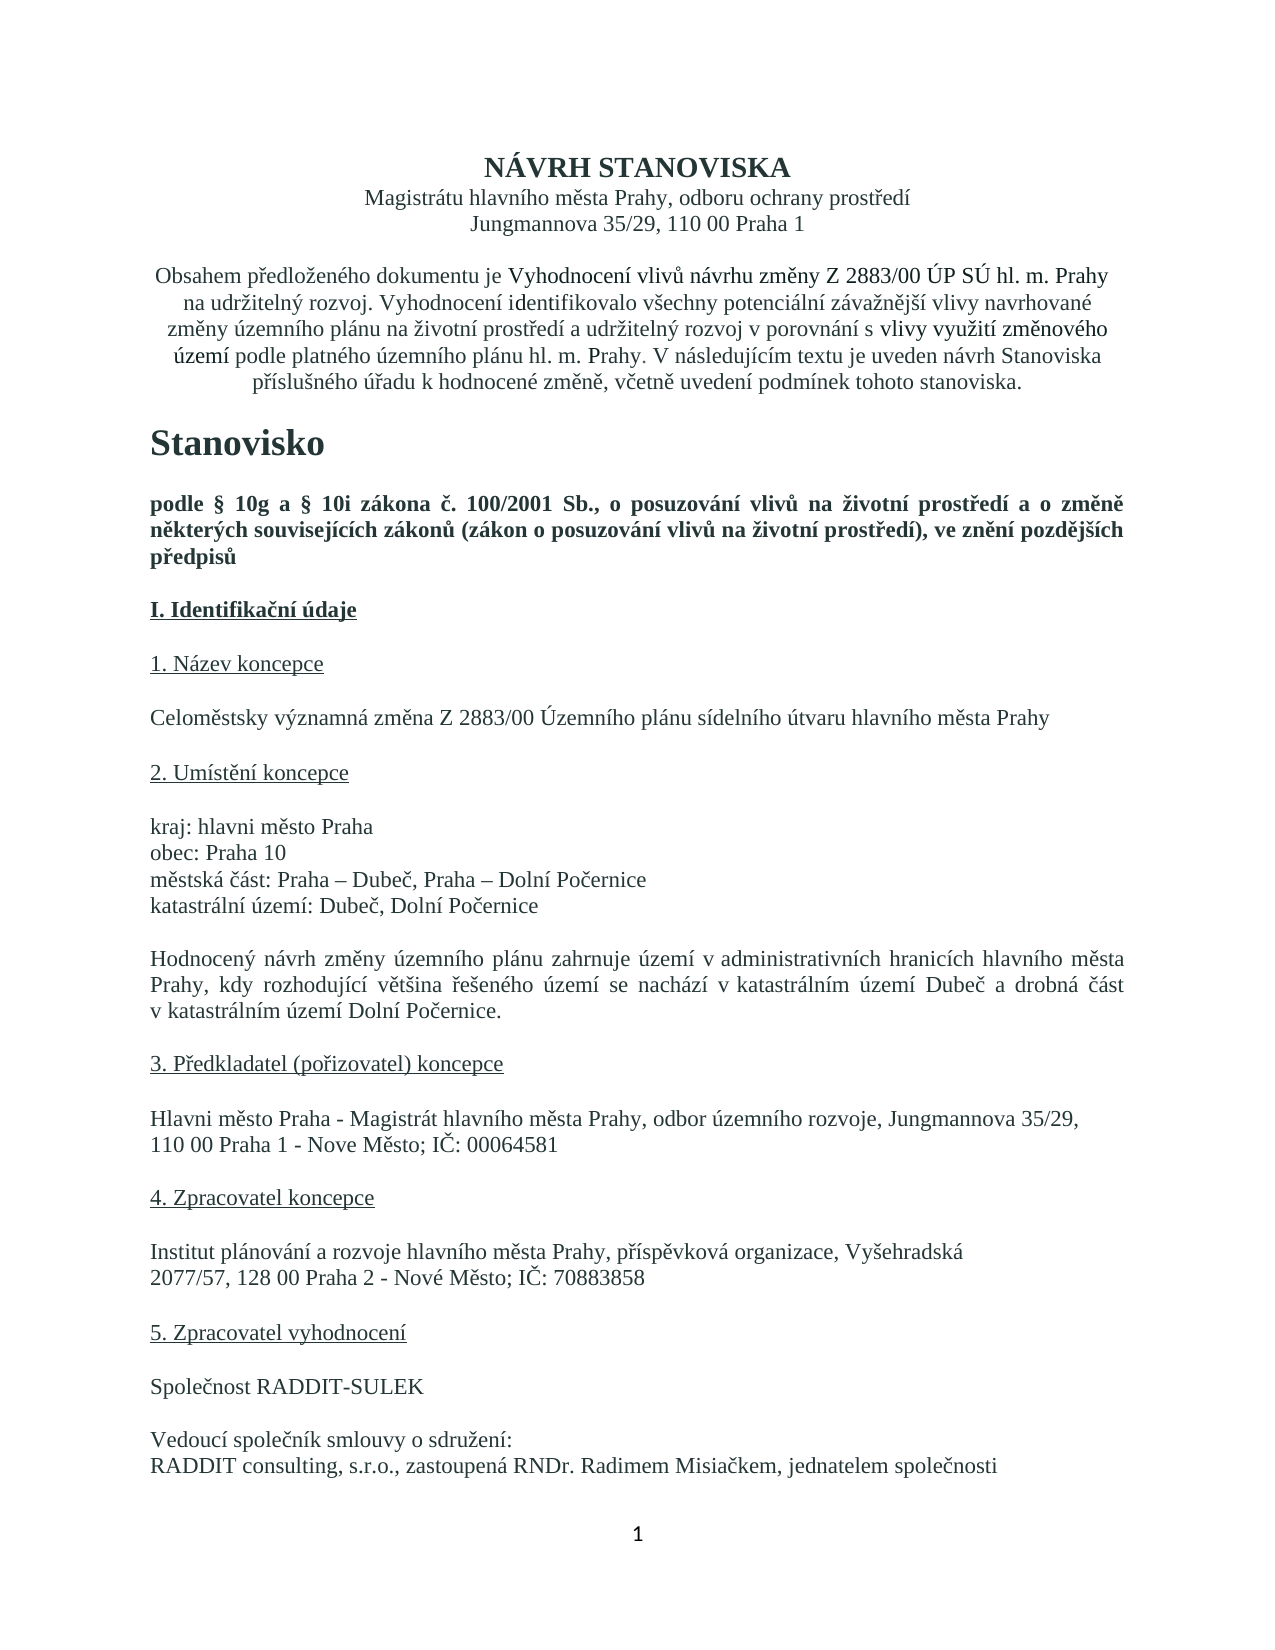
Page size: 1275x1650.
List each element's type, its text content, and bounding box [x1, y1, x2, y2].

text 1. Název koncepce [150, 650, 1125, 704]
text NÁVRH STANOVISKA Magistrátu hlavního města Prahy, odboru ochrany prostředí Jungmannova 35/29, 110 00 Praha 1 [150, 150, 1125, 236]
text podle § 10g a § 10i zákona č. 100/2001 Sb., o posuzování vlivů na životní prostředí a o změně některých souvisejících zákonů (zákon o posuzování vlivů na životní prostředí), ve znění pozdějších předpisů [150, 490, 1125, 569]
text Celoměstsky významná změna Z 2883/00 Územního plánu sídelního útvaru hlavního města Prahy [150, 704, 1125, 759]
text 3. Předkladatel (pořizovatel) koncepce [150, 1050, 1125, 1105]
text Hlavni město Praha - Magistrát hlavního města Prahy, odbor územního rozvoje, Jungmannova 35/29, 110 00 Praha 1 - Nove Město; IČ: 00064581 [150, 1105, 1125, 1157]
text Hodnocený návrh změny územního plánu zahrnuje území v administrativních hranicích hlavního města Prahy, kdy rozhodující většina řešeného území se nachází v katastrálním území Dubeč a drobná část v katastrálním území Dolní Počernice. [150, 945, 1125, 1024]
text kraj: hlavni město Praha obec: Praha 10 městská část: Praha – Dubeč, Praha – Dolní Počernice katastrální území: Dubeč, Dolní Počernice [150, 813, 1125, 918]
text Vedoucí společník smlouvy o sdružení: [150, 1426, 1125, 1452]
text 2. Umístění koncepce [150, 759, 1125, 813]
text Společnost RADDIT-SULEK [150, 1373, 1125, 1399]
text 4. Zpracovatel koncepce [150, 1184, 1125, 1238]
text I. Identifikační údaje [150, 596, 1125, 650]
text RADDIT consulting, s.r.o., zastoupená RNDr. Radimem Misiačkem, jednatelem společnosti [150, 1452, 1125, 1479]
text Stanovisko [150, 421, 1125, 464]
text 5. Zpracovatel vyhodnocení [150, 1319, 1125, 1373]
text Obsahem předloženého dokumentu je Vyhodnocení vlivů návrhu změny Z 2883/00 ÚP SÚ hl. m. Prahy na udržitelný rozvoj. Vyhodnocení identifikovalo všechny potenciální závažnější vlivy navrhované změny územního plánu na životní prostředí a udržitelný rozvoj v porovnání s vlivy využití změnového území podle platného územního plánu hl. m. Prahy. V následujícím textu je uveden návrh Stanoviska příslušného úřadu k hodnocené změně, včetně uvedení podmínek tohoto stanoviska. [150, 263, 1125, 394]
text Institut plánování a rozvoje hlavního města Prahy, příspěvková organizace, Vyšehradská 2077/57, 128 00 Praha 2 - Nové Město; IČ: 70883858 [150, 1238, 1125, 1319]
